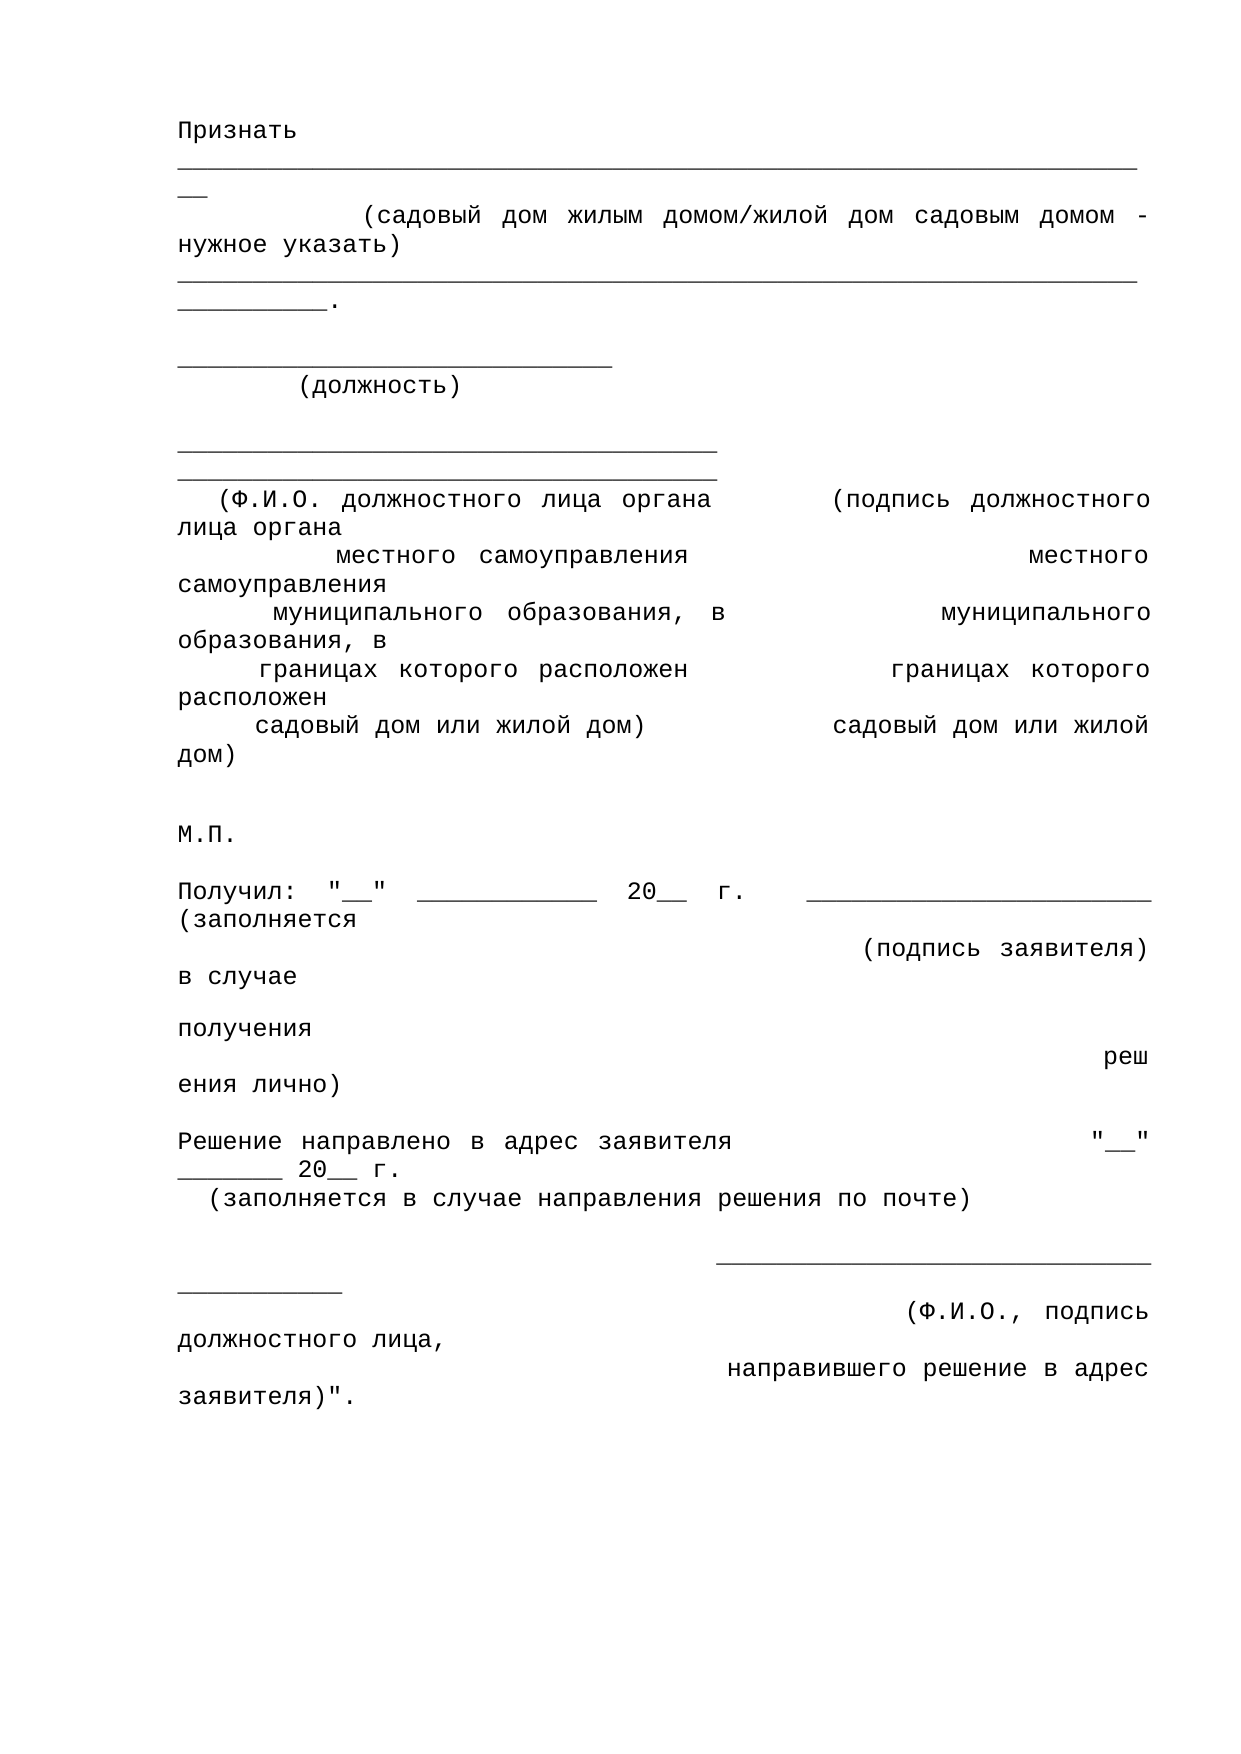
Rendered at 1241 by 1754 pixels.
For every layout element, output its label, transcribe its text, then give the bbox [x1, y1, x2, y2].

text (заполняется в случае направления решения по почте) [177, 1185, 1152, 1214]
text Признать __________________________________________________________________ [177, 118, 1152, 203]
text __________________________________________________________________________. [177, 260, 1152, 316]
text получения [177, 992, 1152, 1044]
text (подпись заявителя) в случае [177, 935, 1152, 992]
text (должность) [177, 373, 1152, 401]
text Получил: "__" ____________ 20__ г. _______________________ (заполняется [177, 878, 1152, 935]
text М.П. [177, 798, 1152, 850]
text _____________________________ [177, 345, 1152, 373]
text садовый дом или жилой дом) садовый дом или жилой дом) [177, 713, 1152, 770]
text ____________________________________ ____________________________________ [177, 430, 1152, 486]
text границах которого расположен границах которого расположен [177, 656, 1152, 713]
text решения лично) [177, 1044, 1152, 1100]
text направившего решение в адрес заявителя)". [177, 1355, 1152, 1412]
text (Ф.И.О., подпись должностного лица, [177, 1299, 1152, 1355]
text Решение направлено в адрес заявителя "__" _______ 20__ г. [177, 1129, 1152, 1185]
text муниципального образования, в муниципального образования, в [177, 600, 1152, 656]
text ________________________________________ [177, 1242, 1152, 1299]
text (Ф.И.О. должностного лица органа (подпись должностного лица органа [177, 486, 1152, 543]
text местного самоуправления местного самоуправления [177, 543, 1152, 600]
text (садовый дом жилым домом/жилой дом садовым домом - нужное указать) [177, 203, 1152, 260]
